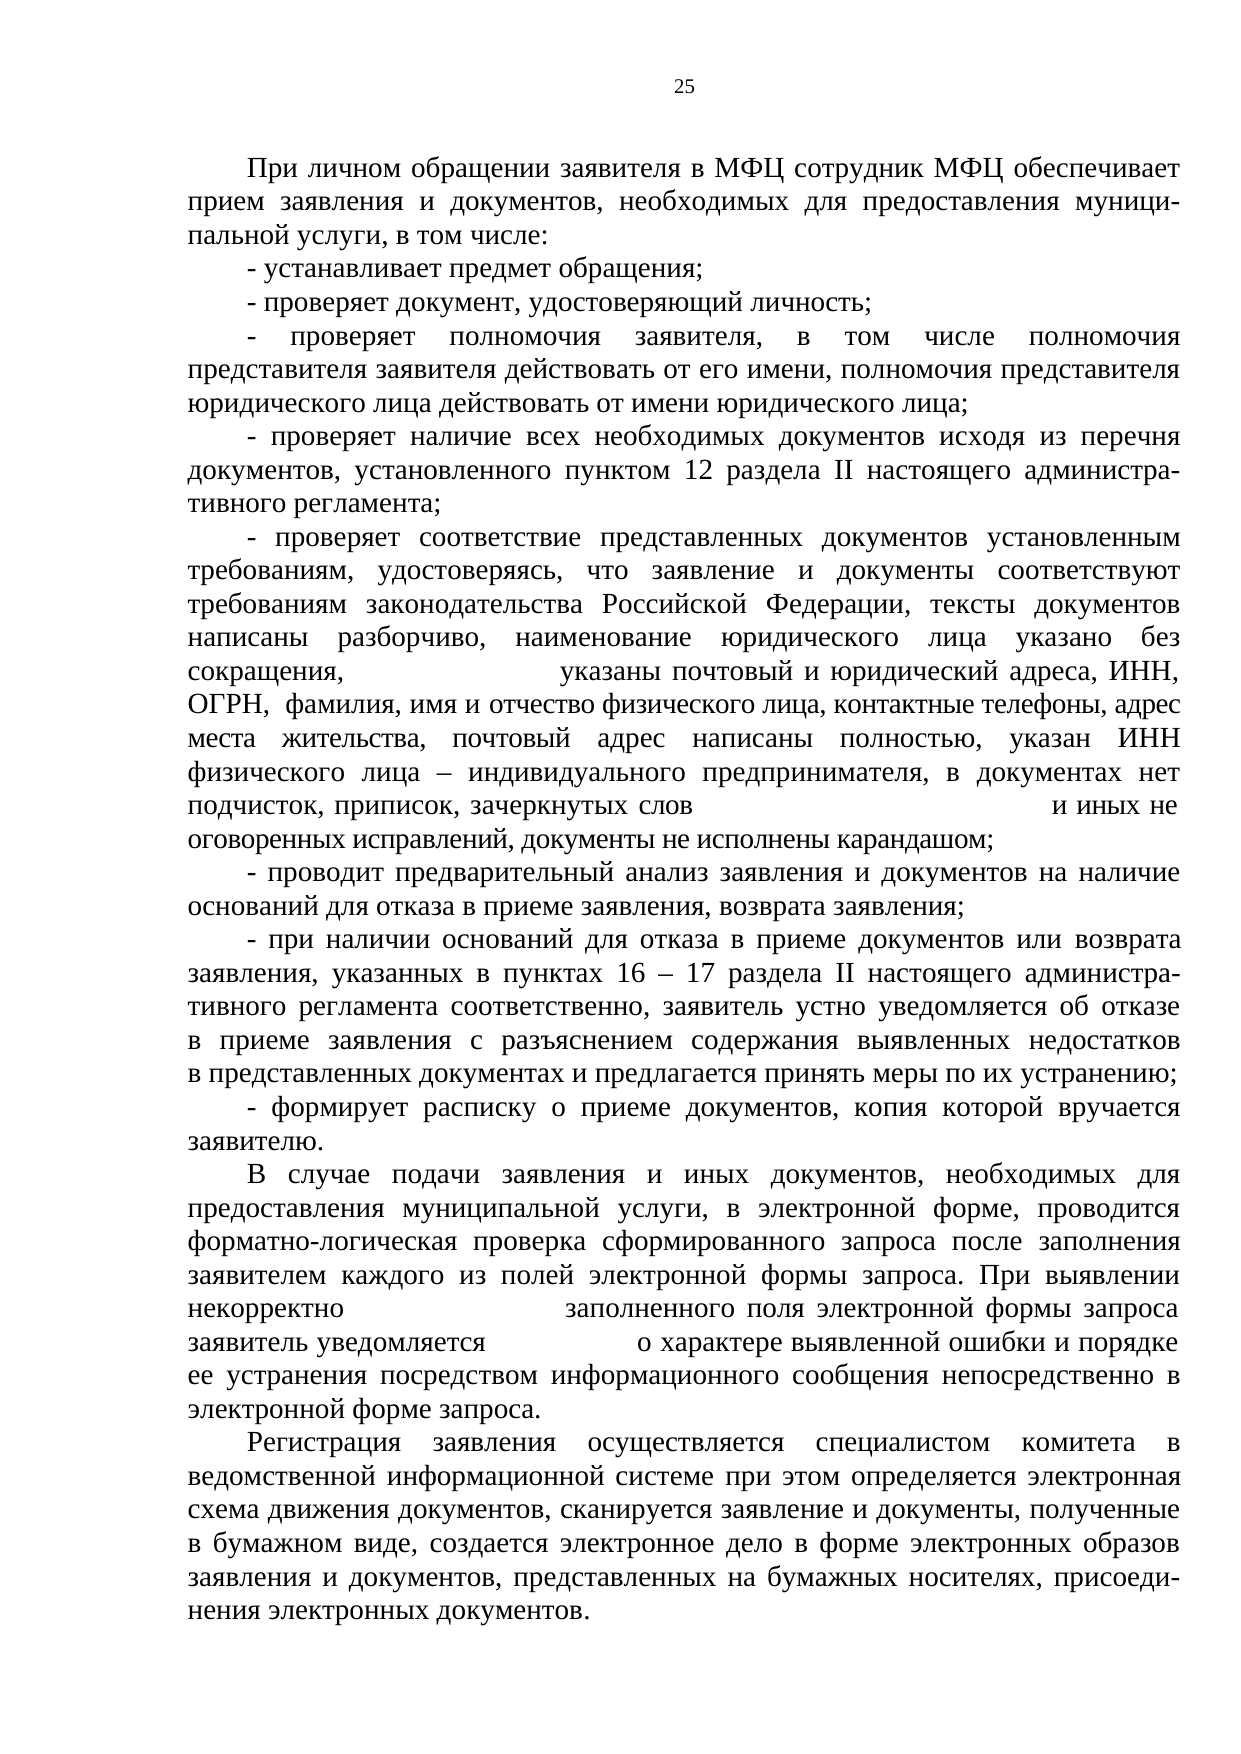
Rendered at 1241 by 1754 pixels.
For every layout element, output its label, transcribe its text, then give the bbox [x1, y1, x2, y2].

text - проводит предварительный анализ заявления и документов на наличие оснований для отказа в приеме заявления, возврата заявления; [187, 854, 1181, 921]
text - устанавливает предмет обращения; [187, 251, 1181, 284]
text Регистрация заявления осуществляется специалистом комитета в ведомственной информационной системе при этом определяется электронная схема движения документов, сканируется заявление и документы, полученные в бумажном виде, создается электронное дело в форме электронных образов заявления и документов, представленных на бумажных носителях, присоеди-нения электронных документов. [187, 1424, 1181, 1626]
text - при наличии оснований для отказа в приеме документов или возврата заявления, указанных в пунктах 16 – 17 раздела II настоящего администра- тивного регламента соответственно, заявитель устно уведомляется об отказе в приеме заявления с разъяснением содержания выявленных недостатков в представленных документах и предлагается принять меры по их устранению; [187, 921, 1181, 1089]
text - формирует расписку о приеме документов, копия которой вручается заявителю. [187, 1089, 1181, 1156]
text - проверяет полномочия заявителя, в том числе полномочия представителя заявителя действовать от его имени, полномочия представителя юридического лица действовать от имени юридического лица; [187, 318, 1181, 418]
text В случае подачи заявления и иных документов, необходимых для предоставления муниципальной услуги, в электронной форме, проводится форматно-логическая проверка сформированного запроса после заполнения заявителем каждого из полей электронной формы запроса. При выявлении некорректно заполненного поля электронной формы запроса заявитель уведомляется о характере выявленной ошибки и порядке ее устранения посредством информационного сообщения непосредственно в электронной форме запроса. [187, 1156, 1181, 1424]
text - проверяет соответствие представленных документов установленным требованиям, удостоверяясь, что заявление и документы соответствуют требованиям законодательства Российской Федерации, тексты документов написаны разборчиво, наименование юридического лица указано без сокращения, указаны почтовый и юридический адреса, ИНН, ОГРН, фамилия, имя и отчество физического лица, контактные телефоны, адрес места жительства, почтовый адрес написаны полностью, указан ИНН физического лица – индивидуального предпринимателя, в документах нет подчисток, приписок, зачеркнутых слов и иных не оговоренных исправлений, документы не исполнены карандашом; [187, 519, 1181, 854]
text - проверяет наличие всех необходимых документов исходя из перечня документов, установленного пунктом 12 раздела II настоящего администра- тивного регламента; [187, 418, 1181, 519]
text - проверяет документ, удостоверяющий личность; [187, 284, 1181, 318]
text При личном обращении заявителя в МФЦ сотрудник МФЦ обеспечивает прием заявления и документов, необходимых для предоставления муници- пальной услуги, в том числе: [187, 150, 1181, 251]
